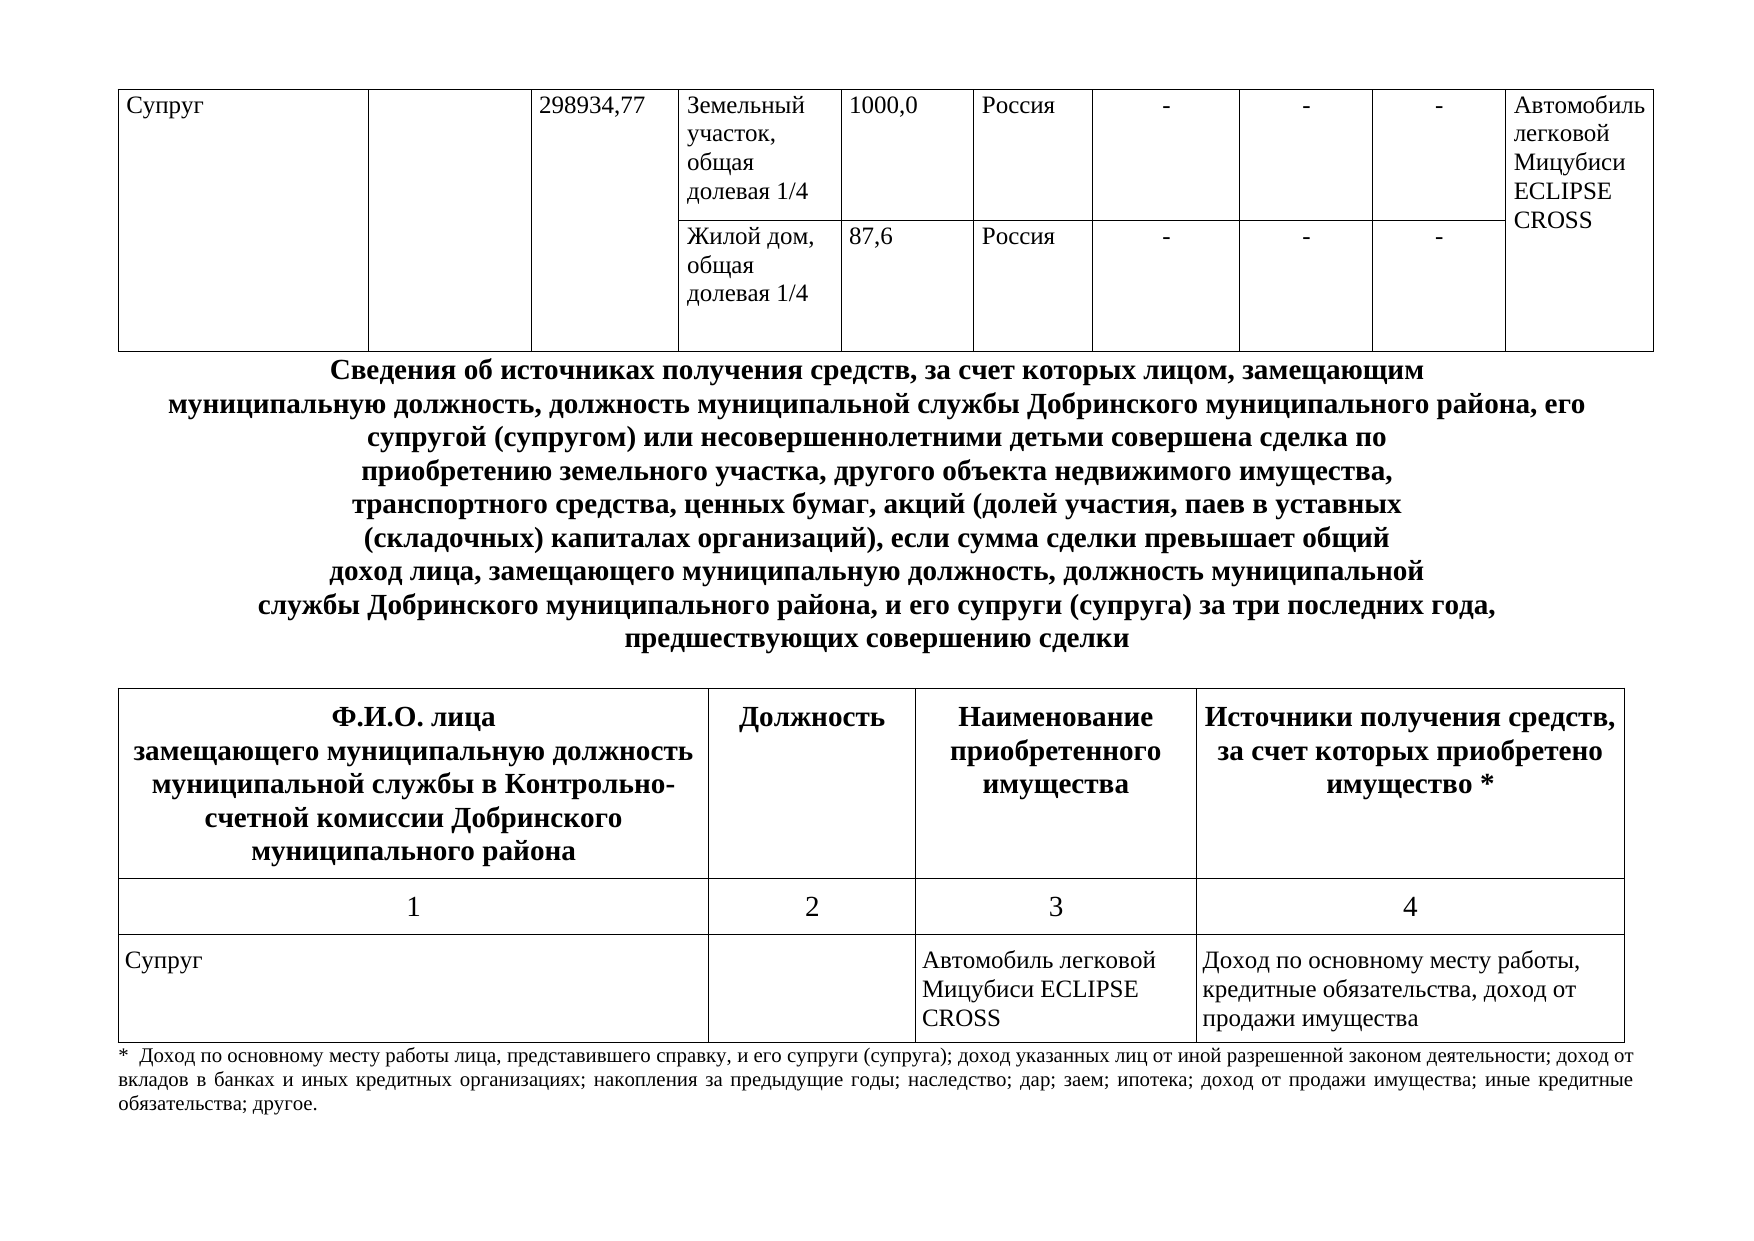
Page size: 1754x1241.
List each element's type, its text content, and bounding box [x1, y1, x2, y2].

text муниципальную должность, должность муниципальной службы Добринского муниципального района, его супругой (супругом) или несовершеннолетними детьми совершена сделка по [118, 386, 1636, 453]
table_cell Земельный участок, общая долевая 1/4 [679, 90, 841, 220]
table_cell - [1240, 90, 1372, 220]
table_header Наименование приобретенного имущества [916, 689, 1196, 878]
table_cell Россия [974, 90, 1092, 220]
table_cell 4 [1197, 879, 1624, 933]
text (складочных) капиталах организаций), если сумма сделки превышает общий [118, 520, 1636, 553]
table_cell 1 [119, 879, 708, 933]
table_cell Супруг [119, 90, 368, 351]
table_cell Жилой дом, общая долевая 1/4 [679, 221, 841, 351]
table_cell - [1373, 90, 1505, 220]
text * Доход по основному месту работы лица, представившего справку, и его супруги (супруга); доход указанных лиц от иной разрешенной законом деятельности; доход от вкладов в банках и иных кредитных организациях; накопления за предыдущие годы; наследство; дар; заем; ипотека; доход от продажи имущества; иные кредитные обязательства; другое. [118, 1043, 1636, 1115]
text Сведения об источниках получения средств, за счет которых лицом, замещающим [118, 352, 1636, 386]
table_cell Доход по основному месту работы, кредитные обязательства, доход от продажи имущества [1197, 935, 1624, 1042]
table_cell Автомобиль легковой Мицубиси ECLIPSE CROSS [1506, 90, 1653, 351]
table_cell - [1093, 221, 1239, 351]
table_cell 1000,0 [842, 90, 973, 220]
text службы Добринского муниципального района, и его супруги (супруга) за три последних года, [118, 587, 1636, 621]
table_cell 298934,77 [532, 90, 678, 351]
text предшествующих совершению сделки [118, 621, 1636, 654]
table_cell 2 [709, 879, 915, 933]
table_header Ф.И.О. лица замещающего муниципальную должность муниципальной службы в Контрольно-счетной комиссии Добринского муниципального района [119, 689, 708, 878]
table_cell [369, 90, 531, 351]
text приобретению земельного участка, другого объекта недвижимого имущества, [118, 453, 1636, 486]
table_cell Автомобиль легковой Мицубиси ECLIPSE CROSS [916, 935, 1196, 1042]
table_header Должность [709, 689, 915, 878]
table_cell - [1240, 221, 1372, 351]
table_cell Россия [974, 221, 1092, 351]
text транспортного средства, ценных бумаг, акций (долей участия, паев в уставных [118, 486, 1636, 520]
table_header Источники получения средств, за счет которых приобретено имущество * [1197, 689, 1624, 878]
table_cell - [1373, 221, 1505, 351]
table_cell 87,6 [842, 221, 973, 351]
text доход лица, замещающего муниципальную должность, должность муниципальной [118, 553, 1636, 587]
table_cell [709, 935, 915, 1042]
table_cell 3 [916, 879, 1196, 933]
table_cell - [1093, 90, 1239, 220]
table_cell Супруг [119, 935, 708, 1042]
